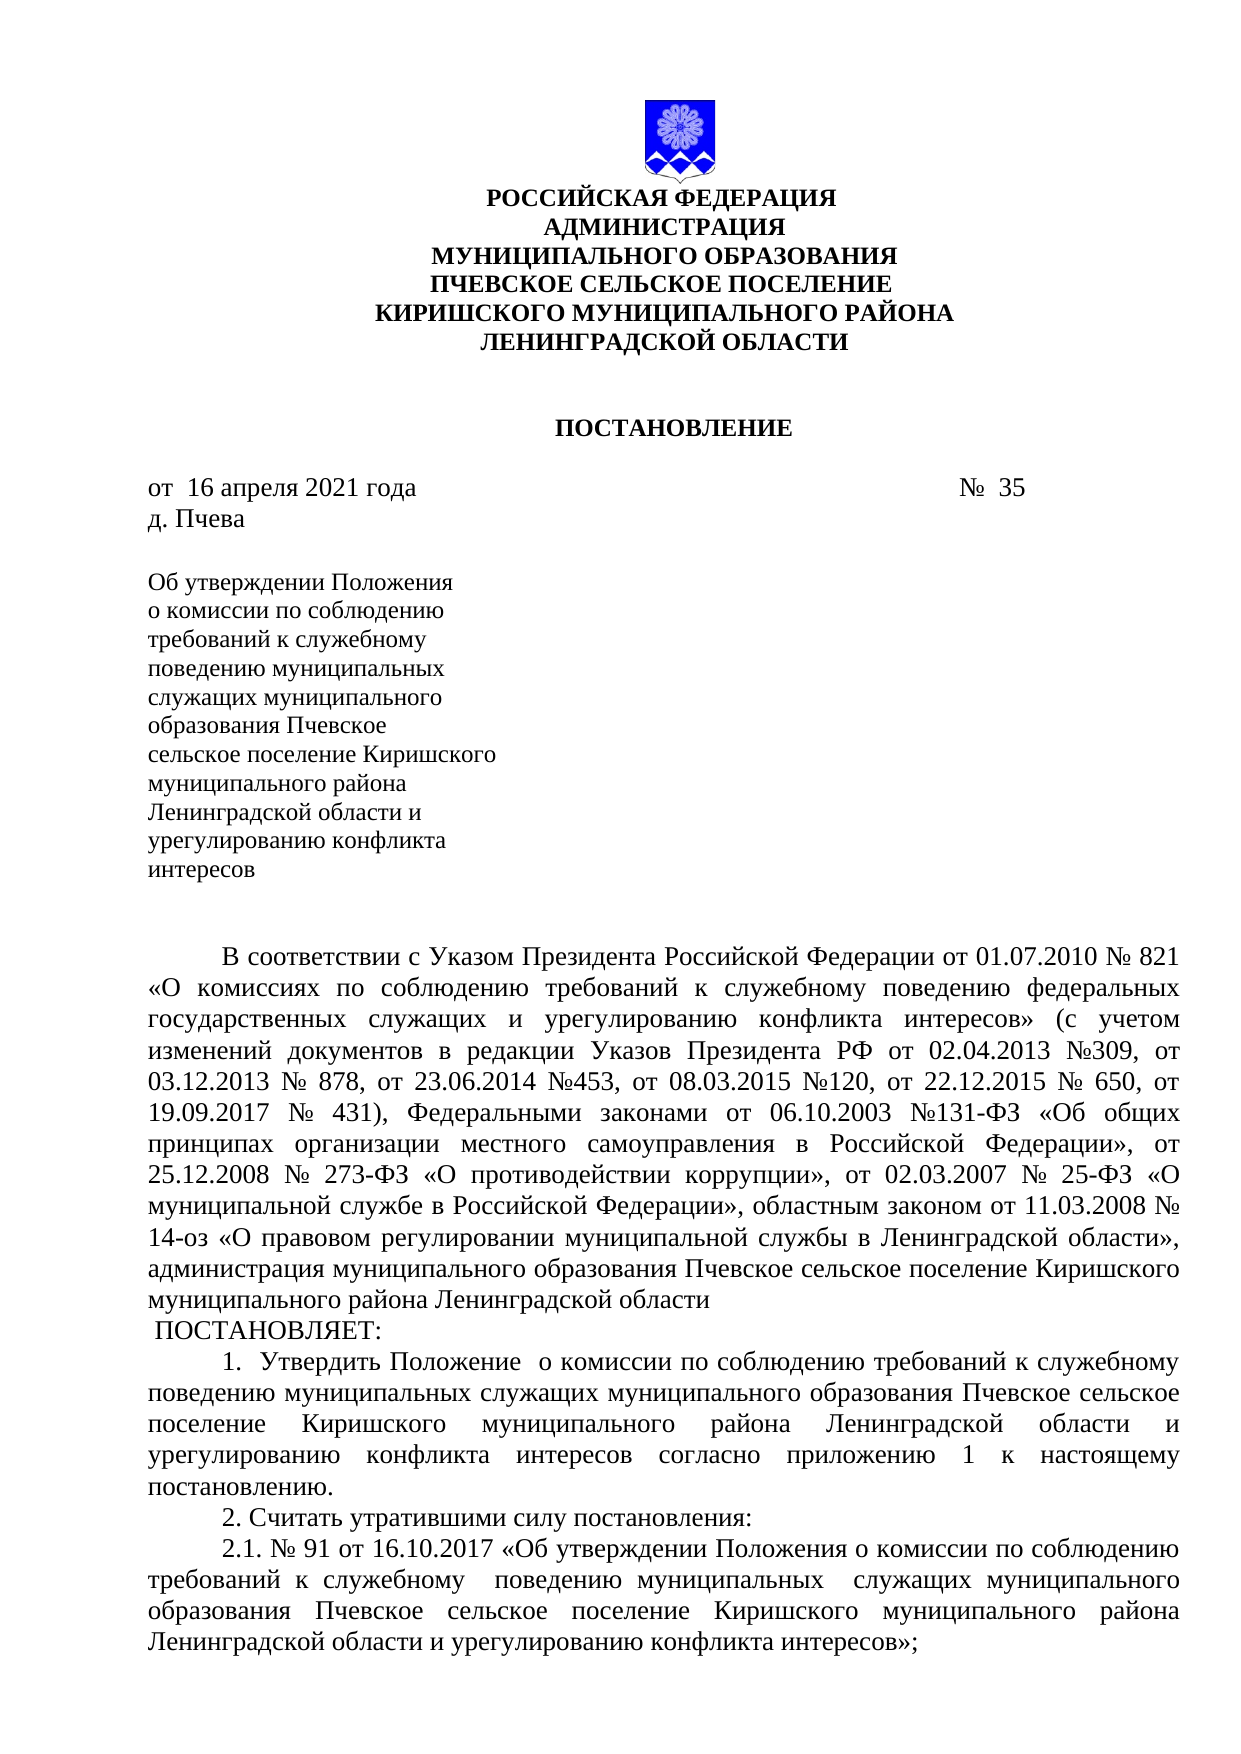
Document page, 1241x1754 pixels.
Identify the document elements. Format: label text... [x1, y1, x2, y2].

text РОССИЙСКАЯ ФЕДЕРАЦИЯ АДМИНИСТРАЦИЯ [148, 183, 1181, 241]
text 2.1. № 91 от 16.10.2017 «Об утверждении Положения о комиссии по соблюдению требований к служебному поведению муниципальных служащих муниципального образования Пчевское сельское поселение Киришского муниципального района Ленинградской области и урегулированию конфликта интересов»; [148, 1532, 1181, 1657]
text образования Пчевское [148, 710, 1181, 739]
text муниципального района [148, 768, 1181, 797]
text В соответствии с Указом Президента Российской Федерации от 01.07.2010 № 821 «О комиссиях по соблюдению требований к служебному поведению федеральных государственных служащих и урегулированию конфликта интересов» (с учетом изменений документов в редакции Указов Президента РФ от 02.04.2013 №309, от 03.12.2013 № 878, от 23.06.2014 №453, от 08.03.2015 №120, от 22.12.2015 № 650, от 19.09.2017 № 431), Федеральными законами от 06.10.2003 №131-ФЗ «Об общих принципах организации местного самоуправления в Российской Федерации», от 25.12.2008 № 273-ФЗ «О противодействии коррупции», от 02.03.2007 № 25-ФЗ «О муниципальной службе в Российской Федерации», областным законом от 11.03.2008 № 14-оз «О правовом регулировании муниципальной службы в Ленинградской области», администрация муниципального образования Пчевское сельское поселение Киришского муниципального района Ленинградской области [148, 940, 1181, 1314]
text ПОСТАНОВЛЯЕТ: [148, 1314, 1181, 1345]
text поведению муниципальных [148, 653, 1181, 682]
text Ленинградской области и [148, 797, 1181, 825]
text 1. Утвердить Положение о комиссии по соблюдению требований к служебному поведению муниципальных служащих муниципального образования Пчевское сельское поселение Киришского муниципального района Ленинградской области и урегулированию конфликта интересов согласно приложению 1 к настоящему постановлению. [148, 1345, 1181, 1501]
text ПЧЕВСКОЕ СЕЛЬСКОЕ ПОСЕЛЕНИЕ КИРИШСКОГО МУНИЦИПАЛЬНОГО РАЙОНА [148, 269, 1181, 327]
text ЛЕНИНГРАДСКОЙ ОБЛАСТИ [148, 327, 1181, 356]
text д. Пчева [148, 502, 1181, 533]
text ПОСТАНОВЛЕНИЕ [148, 413, 1181, 442]
text интересов [148, 854, 1181, 883]
text сельское поселение Киришского [148, 739, 1181, 768]
text служащих муниципального [148, 682, 1181, 710]
text МУНИЦИПАЛЬНОГО ОБРАЗОВАНИЯ [148, 241, 1181, 269]
text о комиссии по соблюдению [148, 595, 1181, 624]
text требований к служебному [148, 624, 1181, 653]
text от 16 апреля 2021 года № 35 [148, 471, 1181, 502]
text 2. Считать утратившими силу постановления: [148, 1501, 1181, 1532]
text урегулированию конфликта [148, 825, 1181, 854]
text Об утверждении Положения [148, 567, 1181, 595]
picture [645, 100, 716, 184]
